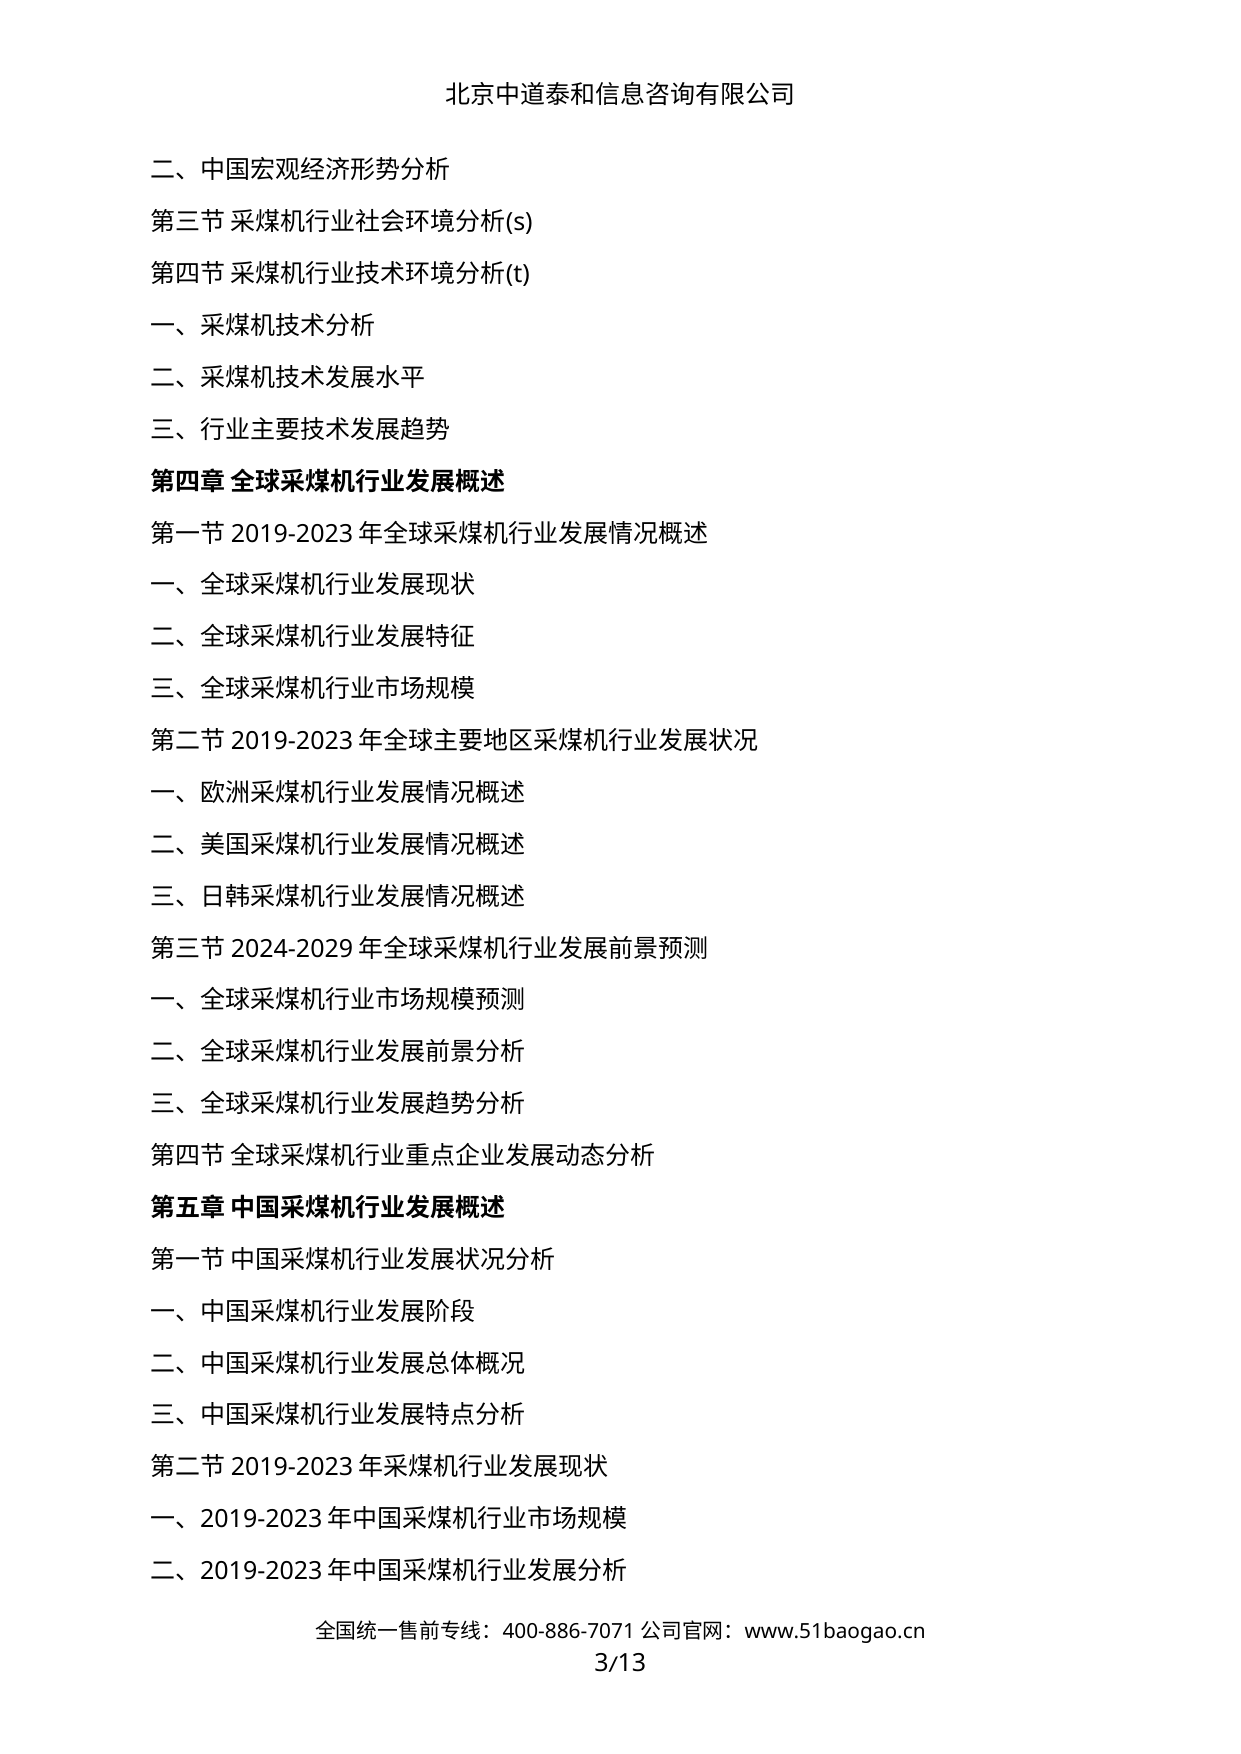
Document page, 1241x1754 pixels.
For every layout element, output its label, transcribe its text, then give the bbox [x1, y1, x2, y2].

text 二、中国采煤机行业发展总体概况 [150, 1343, 1090, 1379]
text 第一节 中国采煤机行业发展状况分析 [150, 1239, 1090, 1276]
text 第五章 中国采煤机行业发展概述 [150, 1187, 1090, 1224]
text 二、2019-2023年中国采煤机行业发展分析 [150, 1551, 1090, 1587]
text 第二节 2019-2023年采煤机行业发展现状 [150, 1447, 1090, 1483]
text 第四章 全球采煤机行业发展概述 [150, 461, 1090, 497]
text 第四节 全球采煤机行业重点企业发展动态分析 [150, 1136, 1090, 1172]
text 一、采煤机技术分析 [150, 306, 1090, 342]
text 第四节 采煤机行业技术环境分析(t) [150, 254, 1090, 290]
text 二、全球采煤机行业发展特征 [150, 617, 1090, 653]
text 二、全球采煤机行业发展前景分析 [150, 1032, 1090, 1068]
text 第二节 2019-2023年全球主要地区采煤机行业发展状况 [150, 721, 1090, 757]
text 三、中国采煤机行业发展特点分析 [150, 1395, 1090, 1431]
text 一、欧洲采煤机行业发展情况概述 [150, 772, 1090, 809]
text 三、全球采煤机行业市场规模 [150, 669, 1090, 705]
text 一、2019-2023年中国采煤机行业市场规模 [150, 1499, 1090, 1535]
text 二、美国采煤机行业发展情况概述 [150, 824, 1090, 861]
text 第一节 2019-2023年全球采煤机行业发展情况概述 [150, 513, 1090, 549]
text 三、全球采煤机行业发展趋势分析 [150, 1084, 1090, 1120]
text 二、中国宏观经济形势分析 [150, 150, 1090, 186]
text 第三节 2024-2029年全球采煤机行业发展前景预测 [150, 928, 1090, 964]
text 三、行业主要技术发展趋势 [150, 409, 1090, 446]
text 一、中国采煤机行业发展阶段 [150, 1291, 1090, 1327]
text 第三节 采煤机行业社会环境分析(s) [150, 202, 1090, 238]
text 三、日韩采煤机行业发展情况概述 [150, 876, 1090, 912]
text 一、全球采煤机行业发展现状 [150, 565, 1090, 601]
text 二、采煤机技术发展水平 [150, 357, 1090, 394]
text 一、全球采煤机行业市场规模预测 [150, 980, 1090, 1016]
